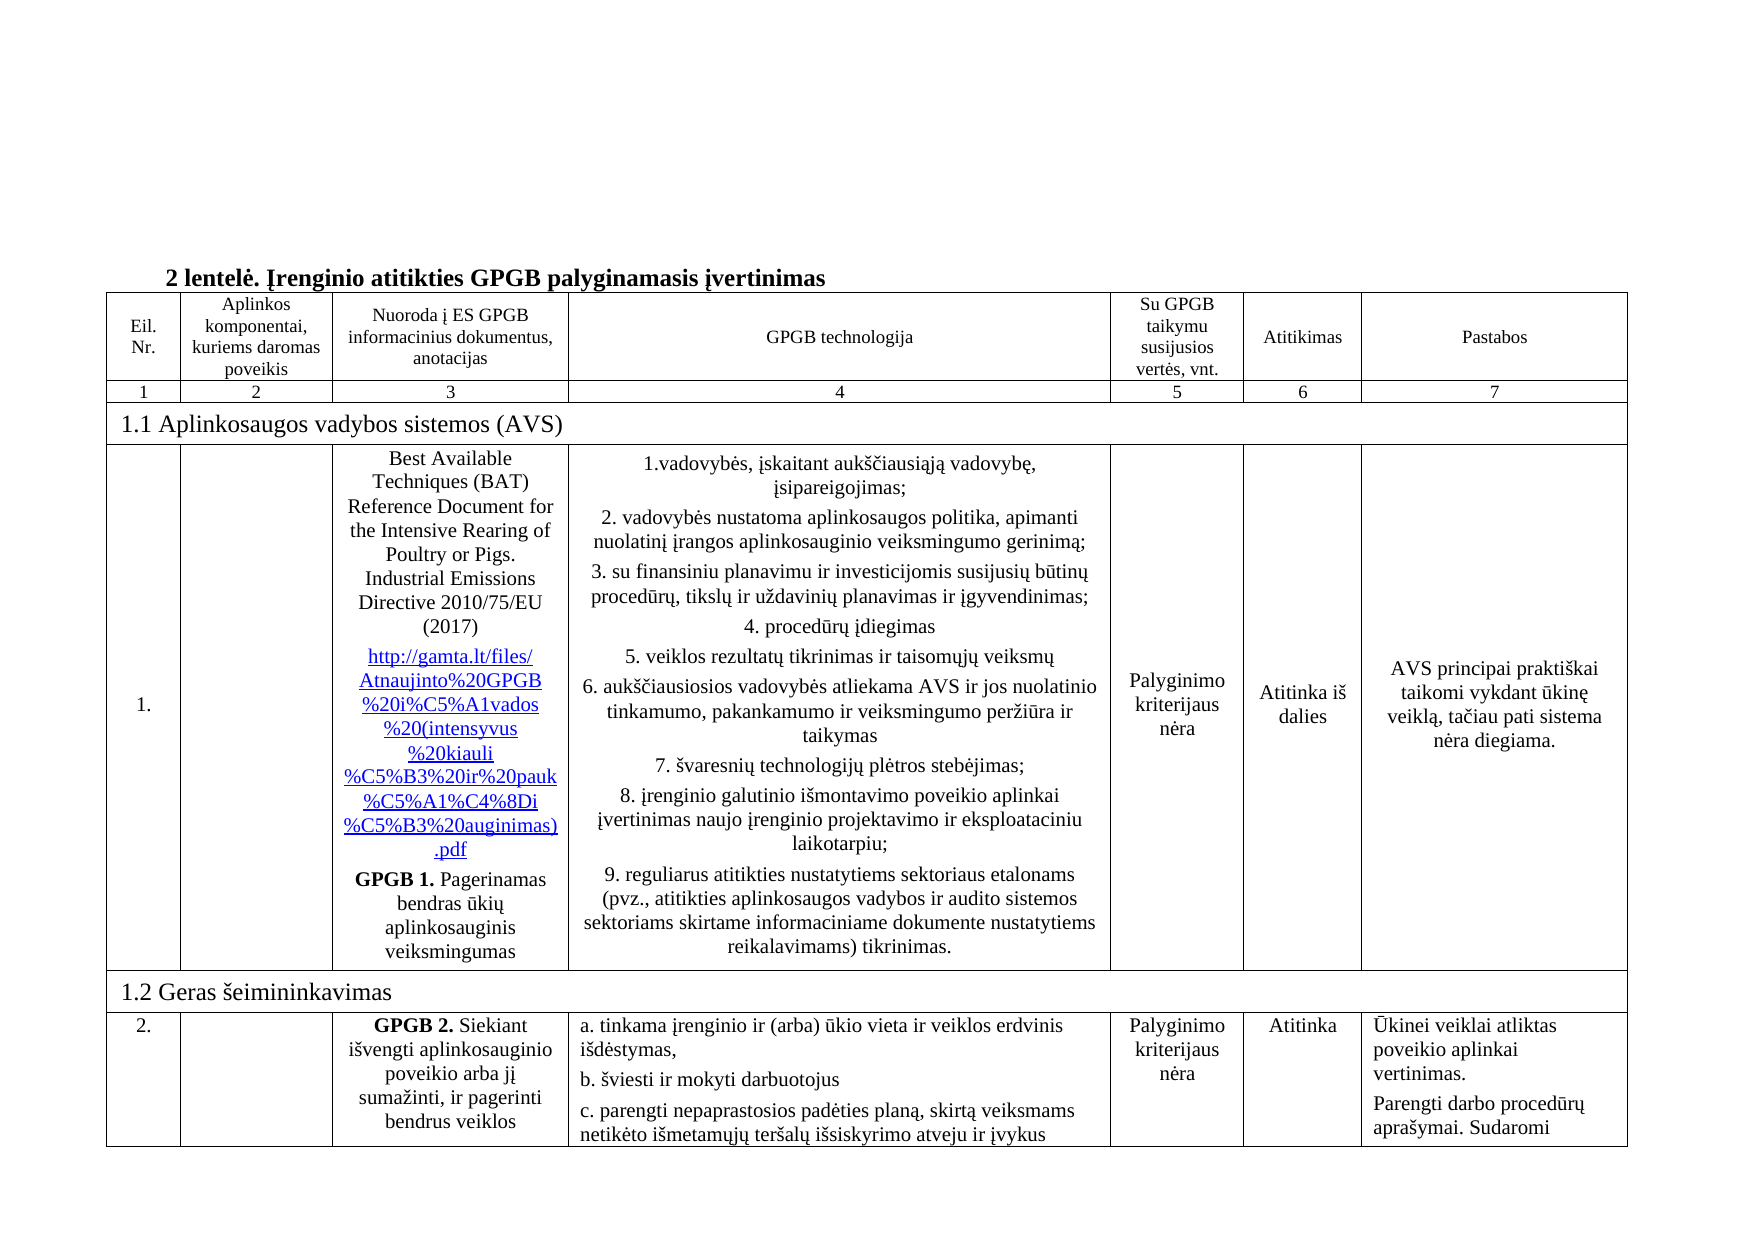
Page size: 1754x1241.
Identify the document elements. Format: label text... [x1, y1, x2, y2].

table_cell 7 [1362, 381, 1627, 402]
table_cell 3 [333, 381, 568, 402]
table_cell [181, 445, 332, 969]
table_cell 5 [1111, 381, 1243, 402]
table_cell 1.vadovybės, įskaitant aukščiausiąją vadovybę, įsipareigojimas; 2. vadovybės nustatoma aplinkosaugos politika, apimanti nuolatinį įrangos aplinkosauginio veiksmingumo gerinimą; 3. su finansiniu planavimu ir investicijomis susijusių būtinų procedūrų, tikslų ir uždavinių planavimas ir įgyvendinimas; 4. procedūrų įdiegimas 5. veiklos rezultatų tikrinimas ir taisomųjų veiksmų 6. aukščiausiosios vadovybės atliekama AVS ir jos nuolatinio tinkamumo, pakankamumo ir veiksmingumo peržiūra ir taikymas 7. švaresnių technologijų plėtros stebėjimas; 8. įrenginio galutinio išmontavimo poveikio aplinkai įvertinimas naujo įrenginio projektavimo ir eksploataciniu laikotarpiu; 9. reguliarus atitikties nustatytiems sektoriaus etalonams (pvz., atitikties aplinkosaugos vadybos ir audito sistemos sektoriams skirtame informaciniame dokumente nustatytiems reikalavimams) tikrinimas. [569, 445, 1110, 969]
table_header Pastabos [1362, 293, 1627, 379]
table_cell 2. [107, 1013, 180, 1146]
table_header GPGB technologija [569, 293, 1110, 379]
table_cell 1.1 Aplinkosaugos vadybos sistemos (AVS) [107, 403, 1627, 444]
table_header Nuoroda į ES GPGB informacinius dokumentus, anotacijas [333, 293, 568, 379]
table_cell 4 [569, 381, 1110, 402]
table_header Aplinkos komponentai, kuriems daromas poveikis [181, 293, 332, 379]
table_cell 1. [107, 445, 180, 969]
table_cell Best Available Techniques (BAT) Reference Document for the Intensive Rearing of Poultry or Pigs. Industrial Emissions Directive 2010/75/EU (2017) http://gamta.lt/files/Atnaujinto%20GPGB%20i%C5%A1vados%20(intensyvus%20kiauli%C5%B3%20ir%20pauk%C5%A1%C4%8Di%C5%B3%20auginimas).pdf GPGB 1. Pagerinamas bendras ūkių aplinkosauginis veiksmingumas [333, 445, 568, 969]
text 2 lentelė. Įrenginio atitikties GPGB palyginamasis įvertinimas [106, 263, 1636, 292]
table_header Eil. Nr. [107, 293, 180, 379]
table_cell Palyginimo kriterijaus nėra [1111, 445, 1243, 969]
table_cell 1.2 Geras šeimininkavimas [107, 971, 1627, 1012]
table_header Su GPGB taikymu susijusios vertės, vnt. [1111, 293, 1243, 379]
table_cell 1 [107, 381, 180, 402]
table_cell Atitinka [1244, 1013, 1361, 1146]
table_cell 2 [181, 381, 332, 402]
table_cell Atitinka iš dalies [1244, 445, 1361, 969]
table_header Atitikimas [1244, 293, 1361, 379]
table_cell AVS principai praktiškai taikomi vykdant ūkinę veiklą, tačiau pati sistema nėra diegiama. [1362, 445, 1627, 969]
table_cell Palyginimo kriterijaus nėra [1111, 1013, 1243, 1146]
table_cell 6 [1244, 381, 1361, 402]
table_cell [181, 1013, 332, 1146]
table_cell GPGB 2. Siekiant išvengti aplinkosauginio poveikio arba jį sumažinti, ir pagerinti bendrus veiklos rezultatus [333, 1013, 568, 1146]
